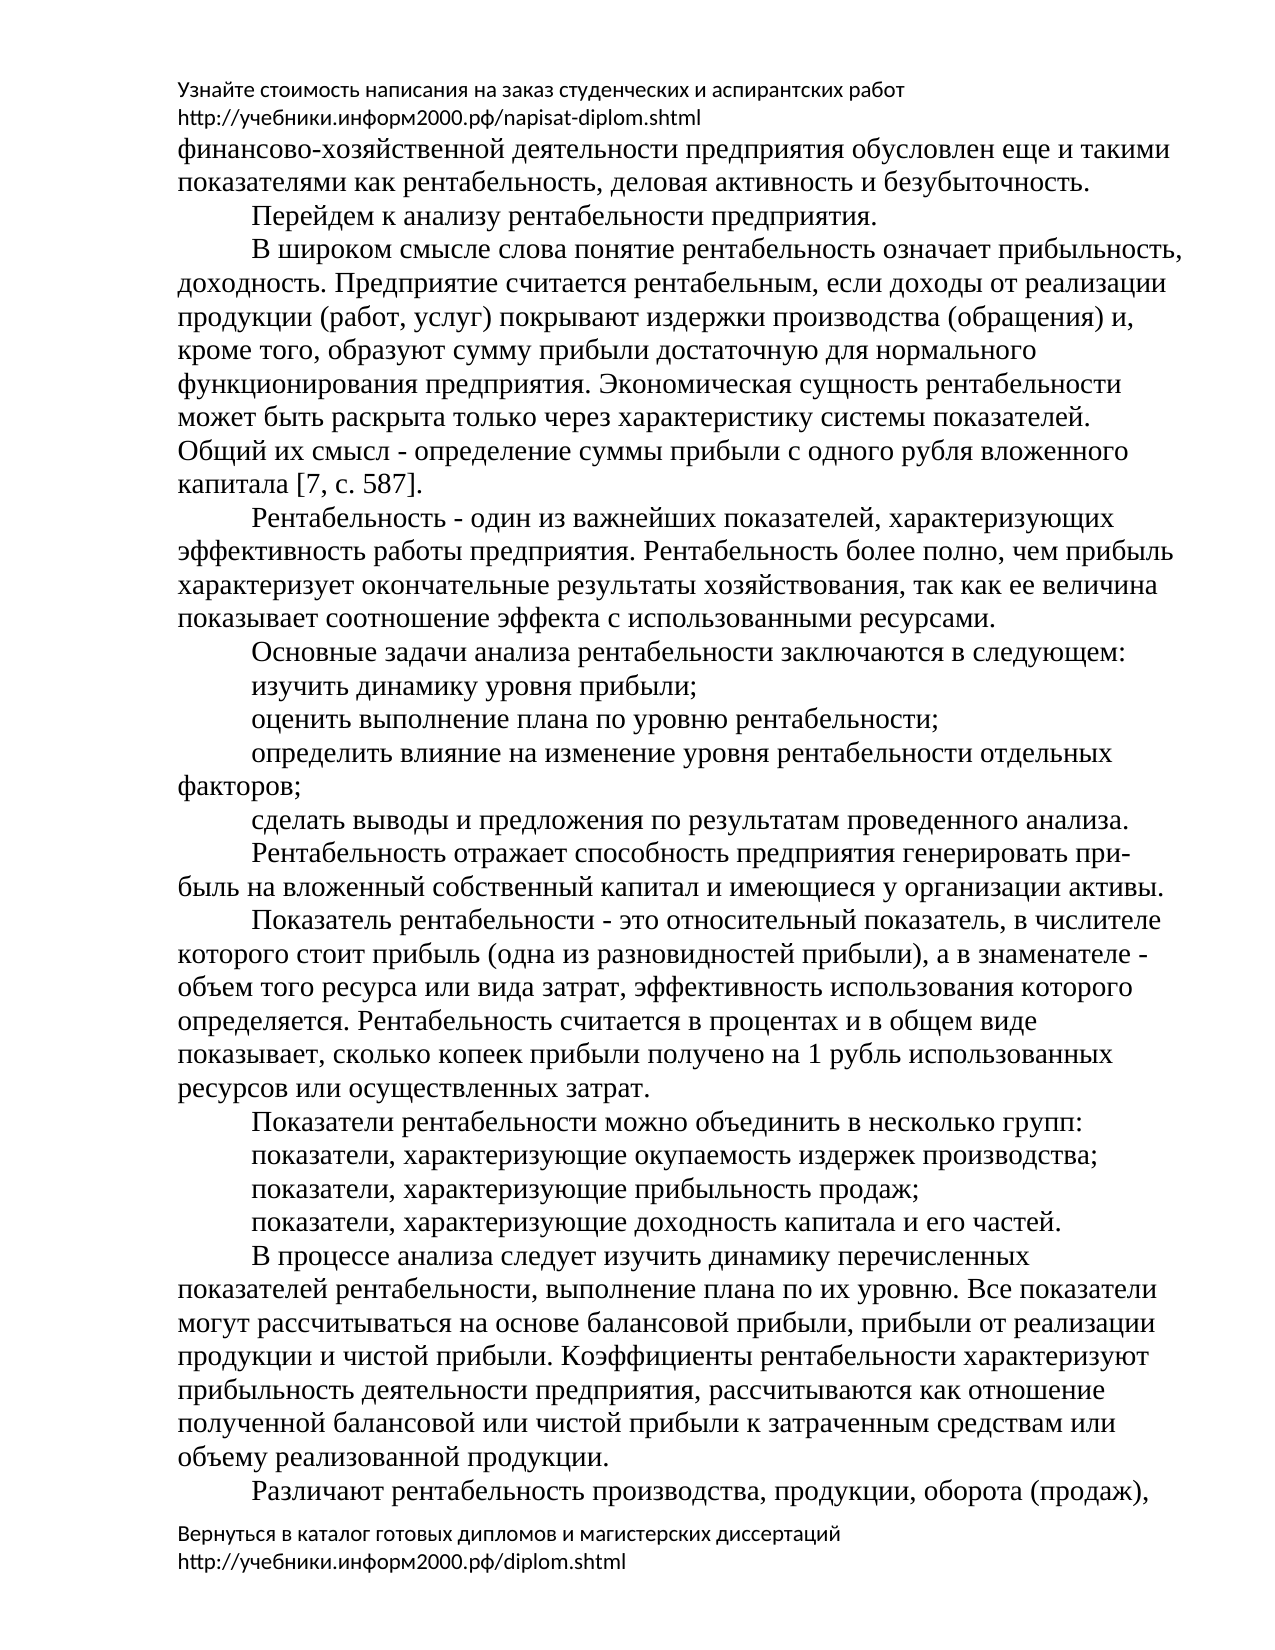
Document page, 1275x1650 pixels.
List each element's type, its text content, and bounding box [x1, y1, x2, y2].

text Перейдем к анализу рентабельности предприятия. [177, 198, 1186, 232]
text изучить динамику уровня прибыли; [177, 668, 1186, 701]
text показатели, характеризующие доходность капитала и его частей. [177, 1204, 1186, 1238]
text сделать выводы и предложения по результатам проведенного анализа. [177, 802, 1186, 835]
text Основные задачи анализа рентабельности заключаются в следующем: [177, 634, 1186, 668]
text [177, 131, 1186, 198]
text Показатели рентабельности можно объединить в несколько групп: [177, 1104, 1186, 1137]
text Рентабельность отражает способность предприятия генерировать при-быль на вложенный собственный капитал и имеющиеся у организации активы. [177, 835, 1186, 902]
text Рентабельность - один из важнейших показателей, характеризующих эффективность работы предприятия. Рентабельность более полно, чем прибыль характеризует окончательные результаты хозяйствования, так как ее величина показывает соотношение эффекта с использованными ресурсами. [177, 500, 1186, 634]
text показатели, характеризующие прибыльность продаж; [177, 1171, 1186, 1204]
text Показатель рентабельности - это относительный показатель, в числителе которого стоит прибыль (одна из разновидностей прибыли), а в знаменателе - объем того ресурса или вида затрат, эффективность использования которого определяется. Рентабельность считается в процентах и в общем виде показывает, сколько копеек прибыли получено на 1 рубль использованных ресурсов или осуществленных затрат. [177, 902, 1186, 1104]
text определить влияние на изменение уровня рентабельности отдельных факторов; [177, 735, 1186, 802]
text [177, 1473, 1186, 1506]
text показатели, характеризующие окупаемость издержек производства; [177, 1137, 1186, 1171]
text В широком смысле слова понятие рентабельность означает прибыльность, доходность. Предприятие считается рентабельным, если доходы от реализации продукции (работ, услуг) покрывают издержки производства (обращения) и, кроме того, образуют сумму прибыли достаточную для нормального функционирования предприятия. Экономическая сущность рентабельности может быть раскрыта только через характеристику системы показателей. Общий их смысл - определение суммы прибыли с одного рубля вложенного капитала [7, с. 587]. [177, 232, 1186, 500]
text В процессе анализа следует изучить динамику перечисленных показателей рентабельности, выполнение плана по их уровню. Все показатели могут рассчитываться на основе балансовой прибыли, прибыли от реализации продукции и чистой прибыли. Коэффициенты рентабельности характеризуют прибыльность деятельности предприятия, рассчитываются как отношение полученной балансовой или чистой прибыли к затраченным средствам или объему реализованной продукции. [177, 1238, 1186, 1473]
text оценить выполнение плана по уровню рентабельности; [177, 701, 1186, 735]
